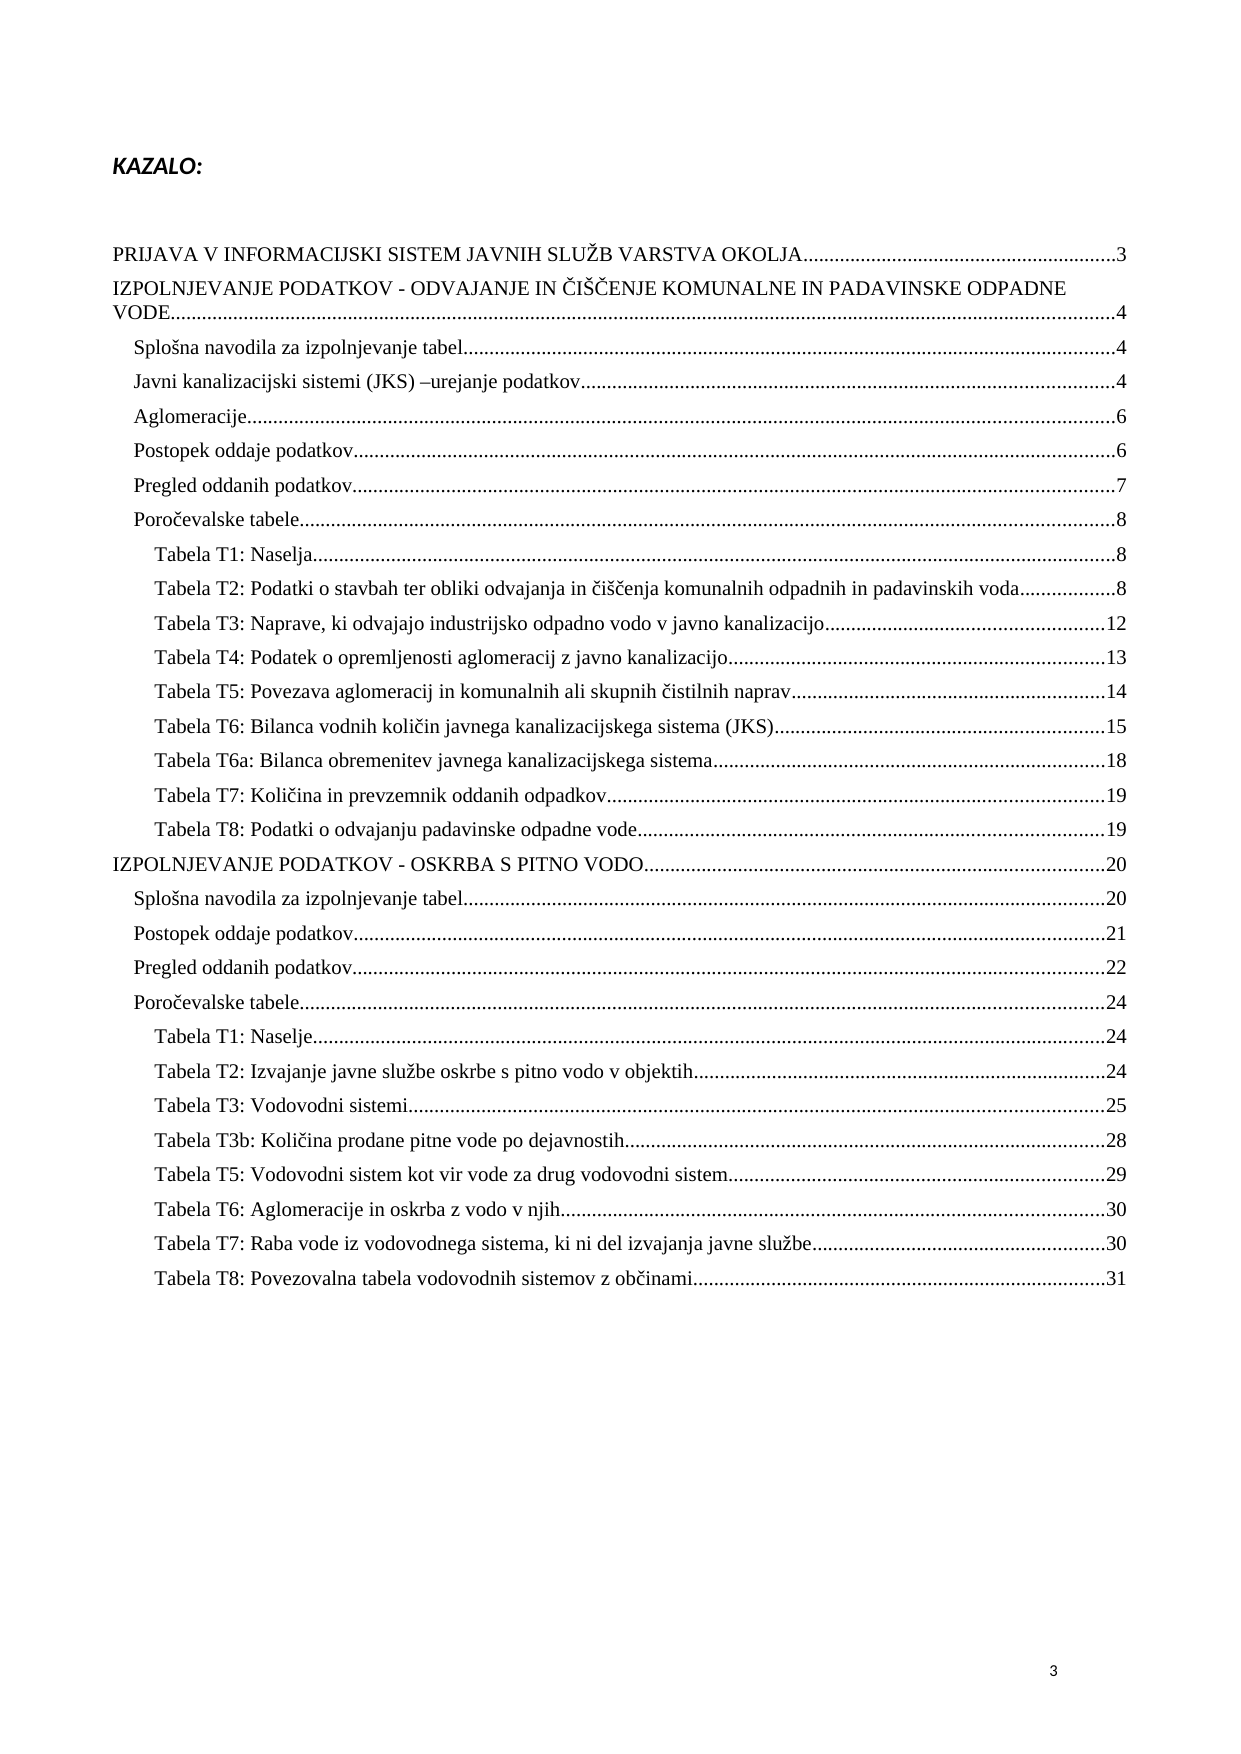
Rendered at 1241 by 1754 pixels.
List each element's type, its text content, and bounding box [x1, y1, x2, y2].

text Tabela T8: Podatki o odvajanju padavinske odpadne vode 19 [154, 817, 1128, 841]
text Tabela T3: Vodovodni sistemi 25 [154, 1093, 1128, 1117]
text Tabela T1: Naselja 8 [154, 541, 1128, 566]
text KAZALO: [112, 150, 1128, 181]
text Tabela T2: Podatki o stavbah ter obliki odvajanja in čiščenja komunalnih odpadnih in padavinskih voda 8 [154, 576, 1128, 600]
text Poročevalske tabele 8 [133, 507, 1128, 531]
text Tabela T2: Izvajanje javne službe oskrbe s pitno vodo v objektih 24 [154, 1059, 1128, 1083]
text IZPOLNJEVANJE PODATKOV - OSKRBA S PITNO VODO 20 [112, 852, 1128, 876]
text Tabela T5: Povezava aglomeracij in komunalnih ali skupnih čistilnih naprav 14 [154, 679, 1128, 703]
text Pregled oddanih podatkov 22 [133, 955, 1128, 979]
text PRIJAVA V INFORMACIJSKI SISTEM JAVNIH SLUŽB VARSTVA OKOLJA 3 [112, 242, 1128, 266]
text Tabela T8: Povezovalna tabela vodovodnih sistemov z občinami 31 [154, 1266, 1128, 1289]
text IZPOLNJEVANJE PODATKOV - ODVAJANJE IN ČIŠČENJE KOMUNALNE IN PADAVINSKE ODPADNE VODE 4 [112, 276, 1128, 324]
text Tabela T4: Podatek o opremljenosti aglomeracij z javno kanalizacijo 13 [154, 645, 1128, 669]
text Tabela T6: Aglomeracije in oskrba z vodo v njih 30 [154, 1197, 1128, 1221]
text Postopek oddaje podatkov 21 [133, 921, 1128, 945]
text Tabela T5: Vodovodni sistem kot vir vode za drug vodovodni sistem 29 [154, 1162, 1128, 1186]
text Tabela T3: Naprave, ki odvajajo industrijsko odpadno vodo v javno kanalizacijo 12 [154, 610, 1128, 634]
text Splošna navodila za izpolnjevanje tabel 4 [133, 334, 1128, 359]
text Tabela T3b: Količina prodane pitne vode po dejavnostih 28 [154, 1128, 1128, 1152]
text Splošna navodila za izpolnjevanje tabel 20 [133, 886, 1128, 910]
text Tabela T1: Naselje 24 [154, 1024, 1128, 1048]
text Postopek oddaje podatkov 6 [133, 438, 1128, 462]
text Pregled oddanih podatkov 7 [133, 472, 1128, 497]
text Poročevalske tabele 24 [133, 990, 1128, 1014]
text Tabela T7: Količina in prevzemnik oddanih odpadkov 19 [154, 783, 1128, 807]
text Aglomeracije 6 [133, 403, 1128, 428]
text Tabela T6a: Bilanca obremenitev javnega kanalizacijskega sistema 18 [154, 748, 1128, 772]
text Tabela T7: Raba vode iz vodovodnega sistema, ki ni del izvajanja javne službe 30 [154, 1231, 1128, 1255]
text Javni kanalizacijski sistemi (JKS) –urejanje podatkov 4 [133, 369, 1128, 393]
text Tabela T6: Bilanca vodnih količin javnega kanalizacijskega sistema (JKS) 15 [154, 714, 1128, 738]
